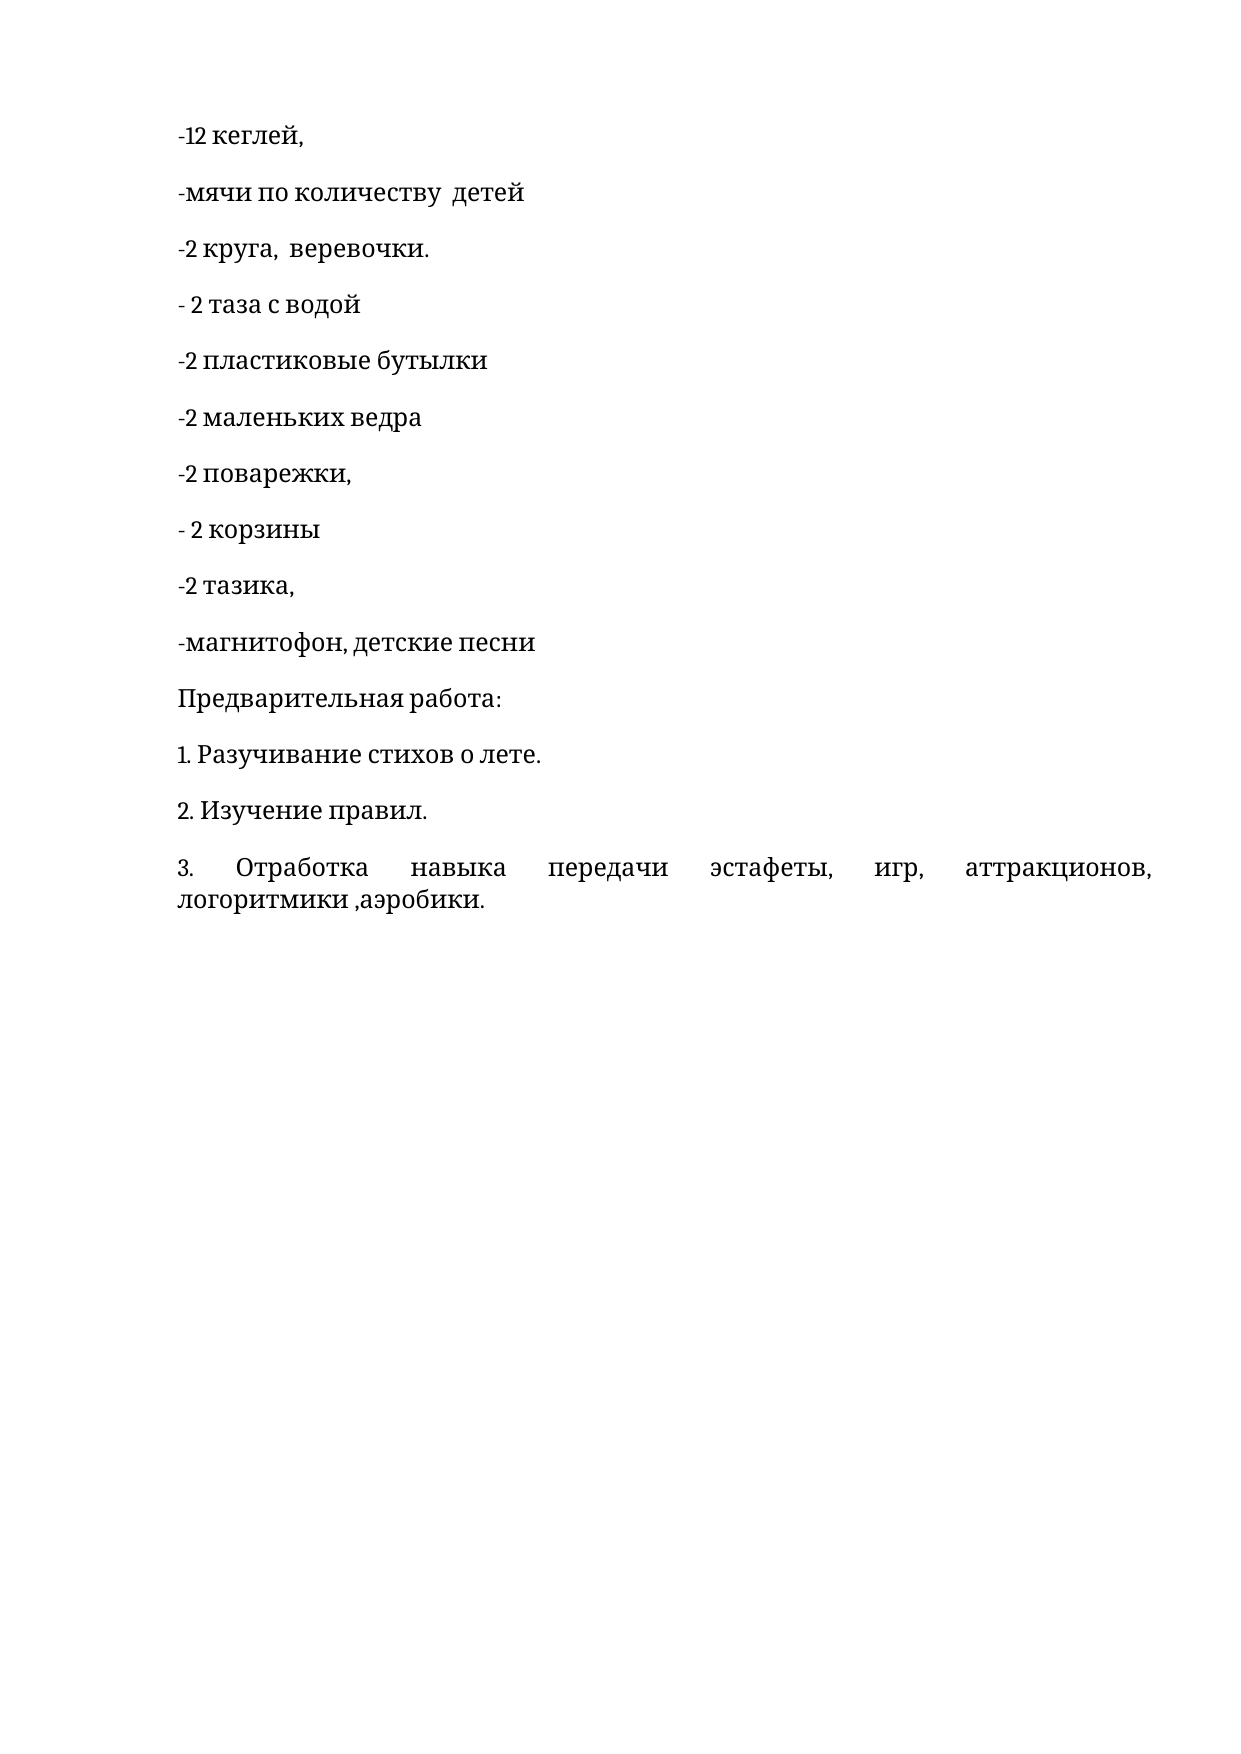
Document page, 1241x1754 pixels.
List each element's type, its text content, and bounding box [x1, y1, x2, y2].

text 3. Отработка навыка передачи эстафеты, игр, аттракционов, логоритмики ,аэробики. [177, 849, 1152, 915]
text 1. Разучивание стихов о лете. [177, 737, 1152, 770]
text -2 пластиковые бутылки [177, 343, 1152, 376]
text -2 маленьких ведра [177, 399, 1152, 432]
text - 2 таза с водой [177, 287, 1152, 320]
text Предварительная работа: [177, 681, 1152, 713]
text 2. Изучение правил. [177, 793, 1152, 826]
text -мячи по количеству детей [177, 174, 1152, 207]
text -2 круга, веревочки. [177, 231, 1152, 263]
text - 2 корзины [177, 512, 1152, 545]
text -магнитофон, детские песни [177, 624, 1152, 657]
text -2 тазика, [177, 568, 1152, 601]
text -12 кеглей, [177, 118, 1152, 151]
text -2 поварежки, [177, 456, 1152, 488]
